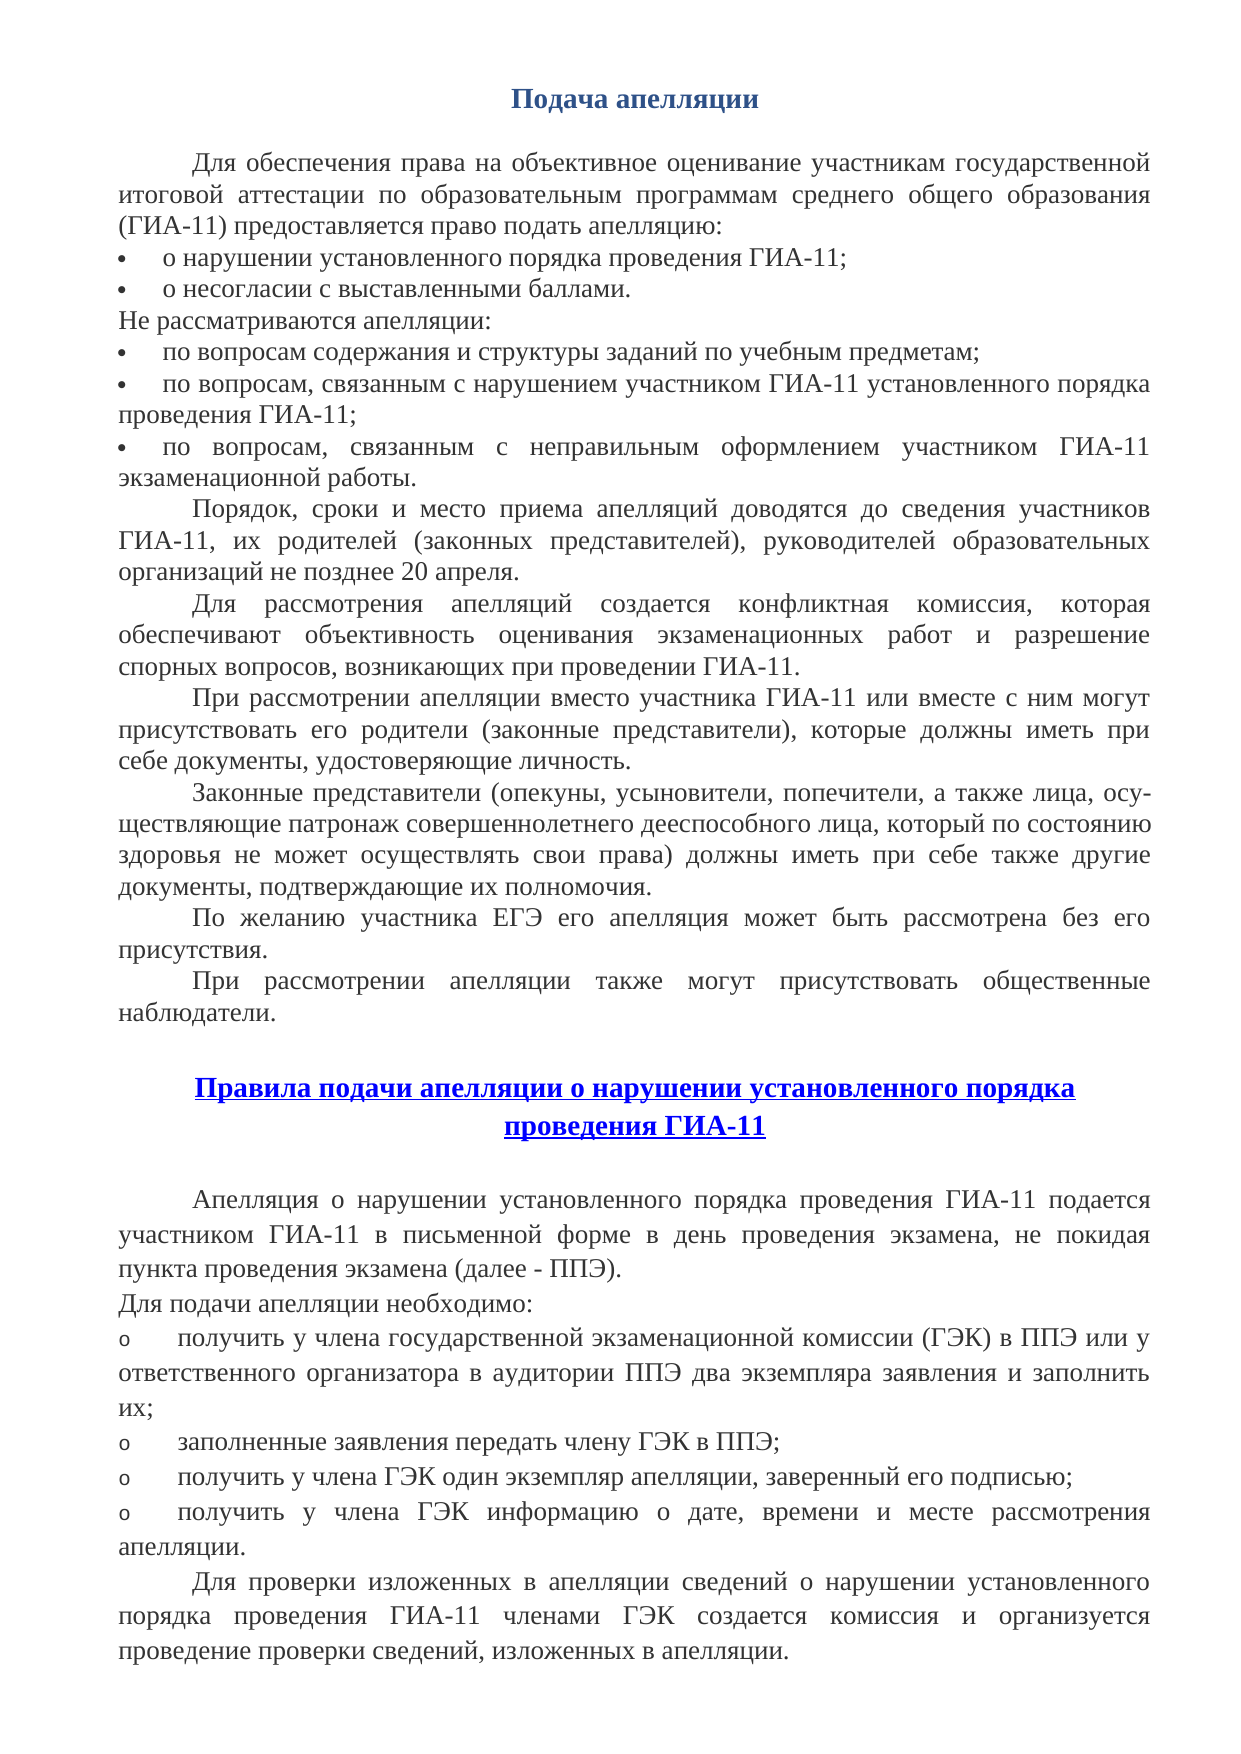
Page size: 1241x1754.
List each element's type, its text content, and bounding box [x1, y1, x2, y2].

list получить у члена ГЭК один экземпляр апелляции, заверенный его подписью; [118, 1457, 1152, 1492]
text Для обеспечения права на объективное оценивание участникам государственной итоговой аттестации по образовательным программам среднего общего образования (ГИА-11) предоставляется право подать апелляцию: [118, 146, 1152, 241]
text При рассмотрении апелляции также могут присутствовать общественные наблюдатели. [118, 964, 1152, 1027]
list заполненные заявления передать члену ГЭК в ППЭ; [118, 1422, 1152, 1457]
list по вопросам, связанным с нарушением участником ГИА-11 установленного порядка проведения ГИА-11; [118, 366, 1152, 429]
list получить у члена государственной экзаменационной комиссии (ГЭК) в ППЭ или у ответственного организатора в аудитории ППЭ два экземпляра заявления и заполнить их; [118, 1318, 1152, 1422]
text Подача апелляции [118, 74, 1152, 115]
text При рассмотрении апелляции вместо участника ГИА-11 или вместе с ним могут присутствовать его родители (законные представители), которые должны иметь при себе документы, удостоверяющие личность. [118, 681, 1152, 775]
text Не рассматриваются апелляции: [118, 303, 1152, 335]
text Для подачи апелляции необходимо: [118, 1284, 1152, 1318]
text Апелляция о нарушении установленного порядка проведения ГИА-11 подается участником ГИА-11 в письменной форме в день проведения экзамена, не покидая пункта проведения экзамена (далее - ППЭ). [118, 1179, 1152, 1284]
list о несогласии с выставленными баллами. [118, 272, 1152, 303]
list получить у члена ГЭК информацию о дате, времени и месте рассмотрения апелляции. [118, 1492, 1152, 1561]
text По желанию участника ЕГЭ его апелляция может быть рассмотрена без его присутствия. [118, 901, 1152, 964]
text Для проверки изложенных в апелляции сведений о нарушении установленного порядка проведения ГИА-11 членами ГЭК создается комиссия и организуется проведение проверки сведений, изложенных в апелляции. [118, 1561, 1152, 1665]
text Порядок, сроки и место приема апелляций доводятся до сведения участников ГИА-11, их родителей (законных представителей), руководителей образовательных организаций не позднее 20 апреля. [118, 492, 1152, 587]
text Для рассмотрения апелляций создается конфликтная комиссия, которая обеспечивают объективность оценивания экзаменационных работ и разрешение спорных вопросов, возникающих при проведении ГИА-11. [118, 587, 1152, 681]
text Законные представители (опекуны, усыновители, попечители, а также лица, осуществляющие патронаж совершеннолетнего дееспособного лица, который по состоянию здоровья не может осуществлять свои права) должны иметь при себе также другие документы, подтверждающие их полномочия. [118, 775, 1152, 901]
list по вопросам содержания и структуры заданий по учебным предметам; [118, 335, 1152, 366]
list по вопросам, связанным с неправильным оформлением участником ГИА-11 экзаменационной работы. [118, 429, 1152, 492]
list о нарушении установленного порядка проведения ГИА-11; [118, 241, 1152, 272]
text Правила подачи апелляции о нарушении установленного порядка проведения ГИА-11 [118, 1065, 1152, 1141]
